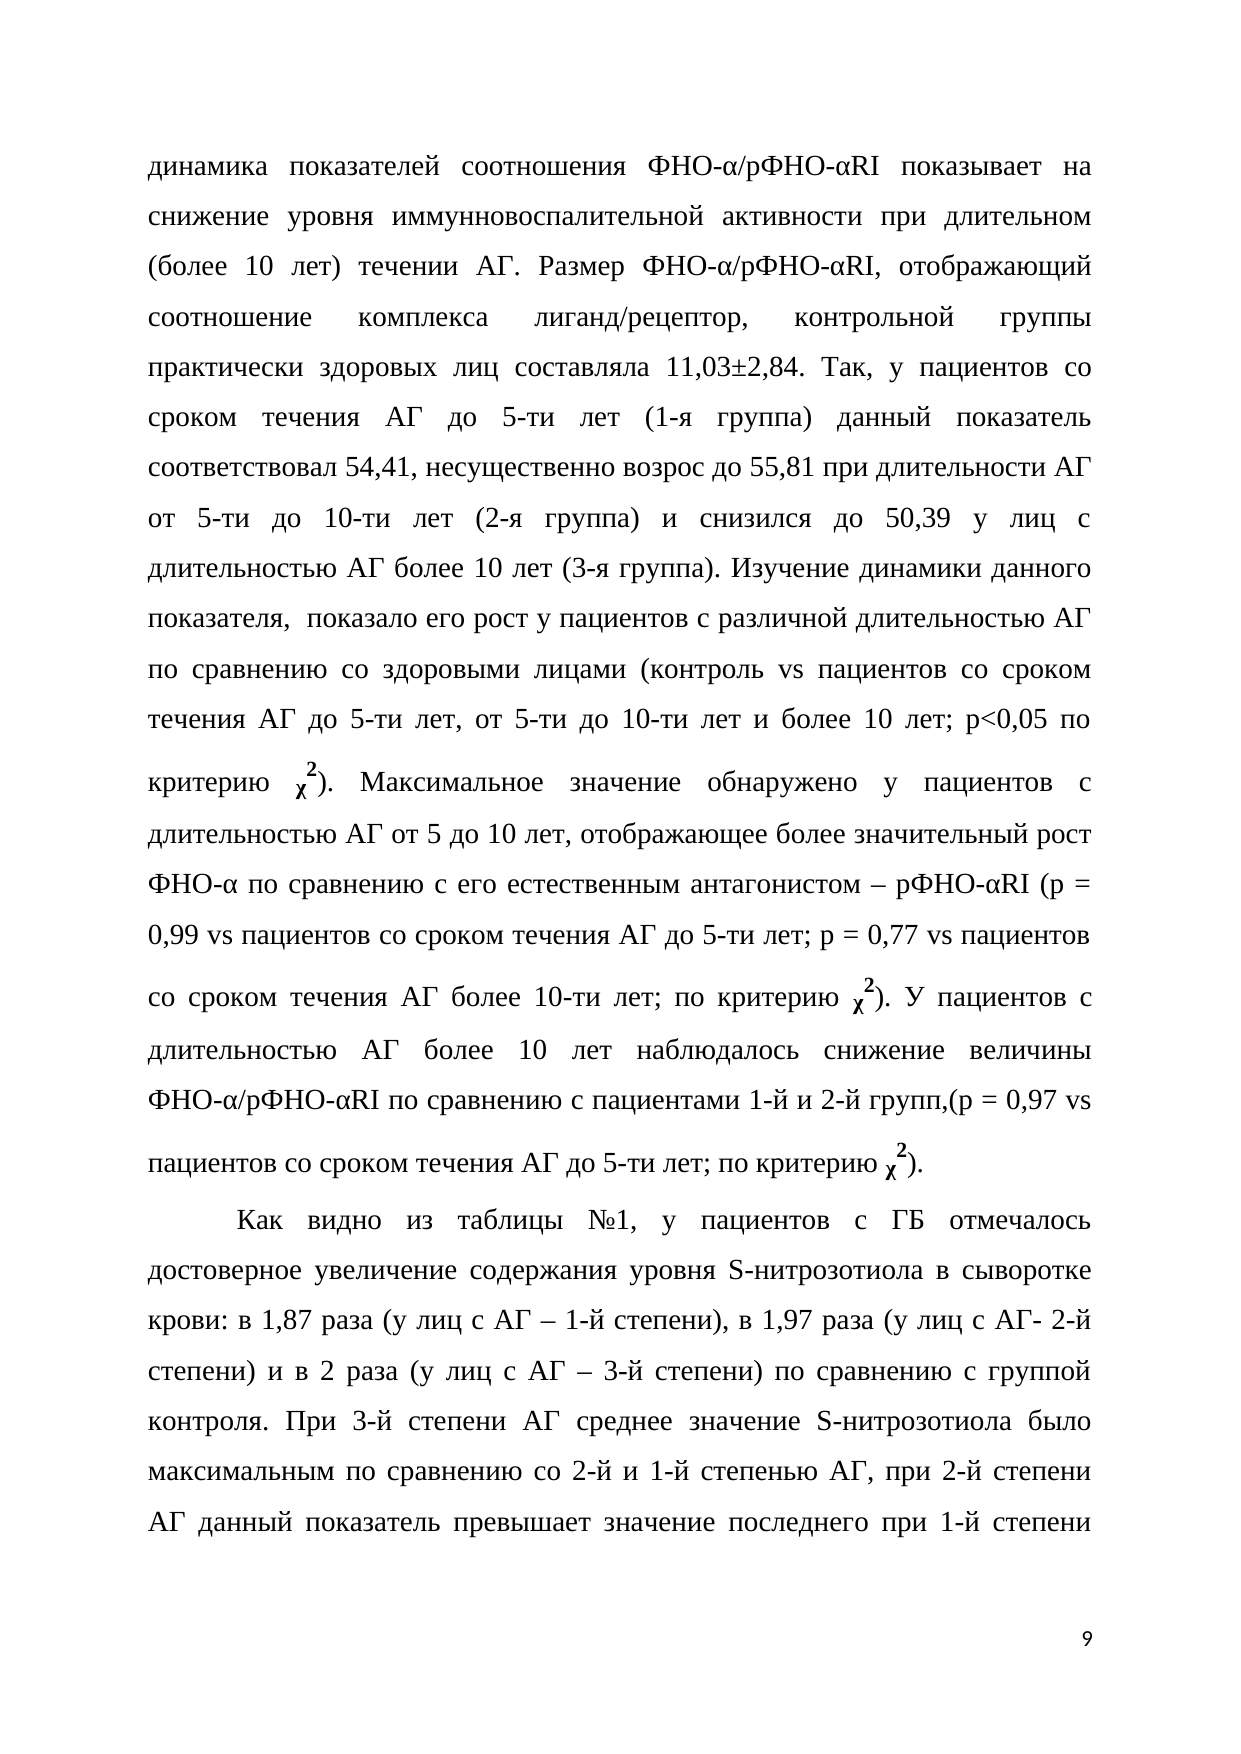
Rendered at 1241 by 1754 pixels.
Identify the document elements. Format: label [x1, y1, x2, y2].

text [148, 1202, 1092, 1537]
text [148, 148, 1092, 1180]
